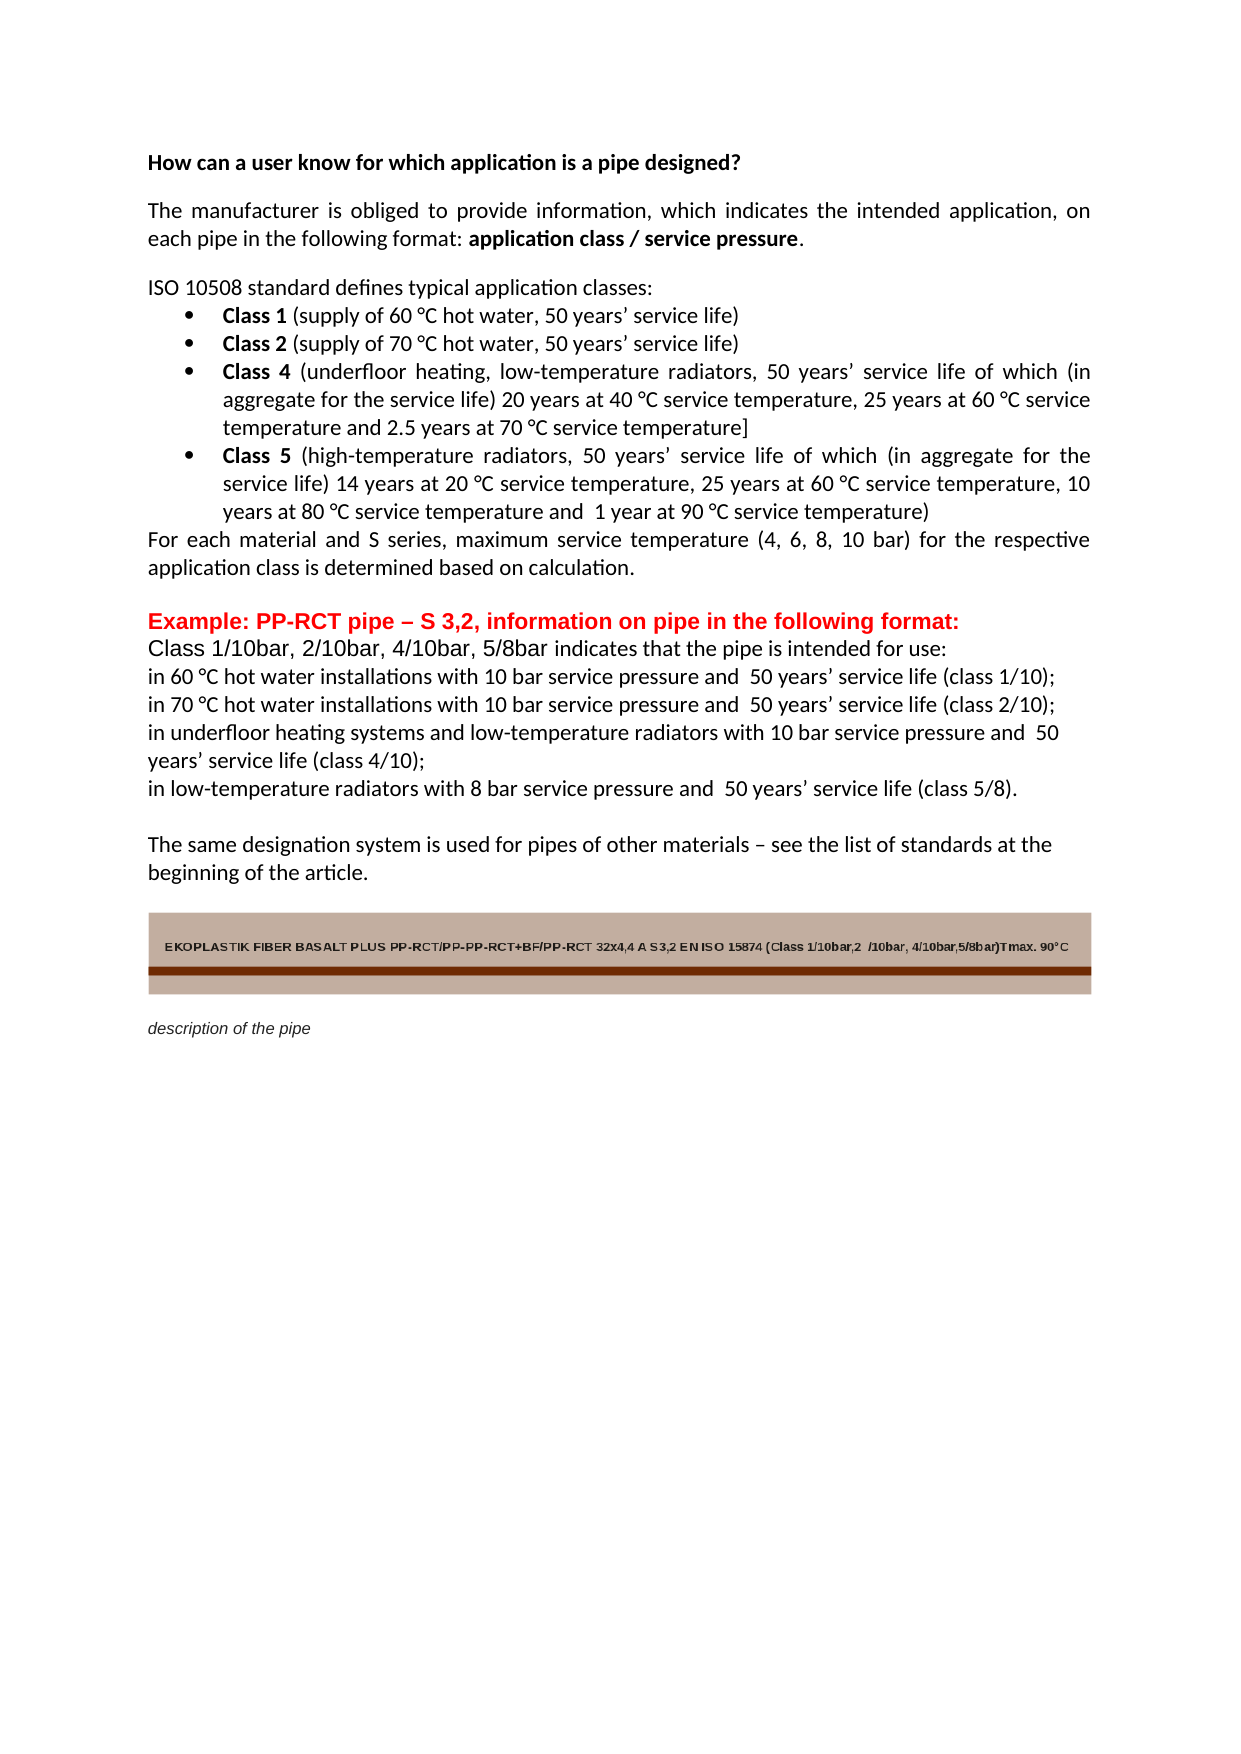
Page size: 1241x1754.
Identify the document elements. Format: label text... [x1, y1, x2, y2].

list Class 1 (supply of 60 °C hot water, 50 years’ service life) [185, 301, 1093, 329]
text ISO 10508 standard defines typical application classes: [148, 273, 1093, 301]
text Example: PP-RCT pipe – S 3,2, information on pipe in the following format: [148, 608, 1093, 634]
list Class 2 (supply of 70 °C hot water, 50 years’ service life) [185, 329, 1093, 357]
text The manufacturer is obliged to provide information, which indicates the intended application, on each pipe in the following format: application class / service pressure. [148, 196, 1093, 252]
text Class 1/10bar, 2/10bar, 4/10bar, 5/8bar indicates that the pipe is intended for use: [148, 634, 1093, 662]
text The same designation system is used for pipes of other materials – see the list of standards at the beginning of the article. [148, 830, 1093, 886]
text For each material and S series, maximum service temperature (4, 6, 8, 10 bar) for the respective application class is determined based on calculation. [148, 526, 1093, 582]
text description of the pipe [148, 1019, 1093, 1038]
text How can a user know for which application is a pipe designed? [148, 148, 1093, 176]
list Class 5 (high-temperature radiators, 50 years’ service life of which (in aggregate for the service life) 14 years at 20 °C service temperature, 25 years at 60 °C service temperature, 10 years at 80 °C service temperature and 1 year at 90 °C service temperature) [185, 441, 1093, 526]
text in 60 °C hot water installations with 10 bar service pressure and 50 years’ service life (class 1/10); [148, 662, 1093, 690]
text in underfloor heating systems and low-temperature radiators with 10 bar service pressure and 50 years’ service life (class 4/10); [148, 718, 1093, 774]
text in low-temperature radiators with 8 bar service pressure and 50 years’ service life (class 5/8). [148, 774, 1093, 802]
text in 70 °C hot water installations with 10 bar service pressure and 50 years’ service life (class 2/10); [148, 690, 1093, 718]
list Class 4 (underfloor heating, low-temperature radiators, 50 years’ service life of which (in aggregate for the service life) 20 years at 40 °C service temperature, 25 years at 60 °C service temperature and 2.5 years at 70 °C service temperature] [185, 357, 1093, 441]
